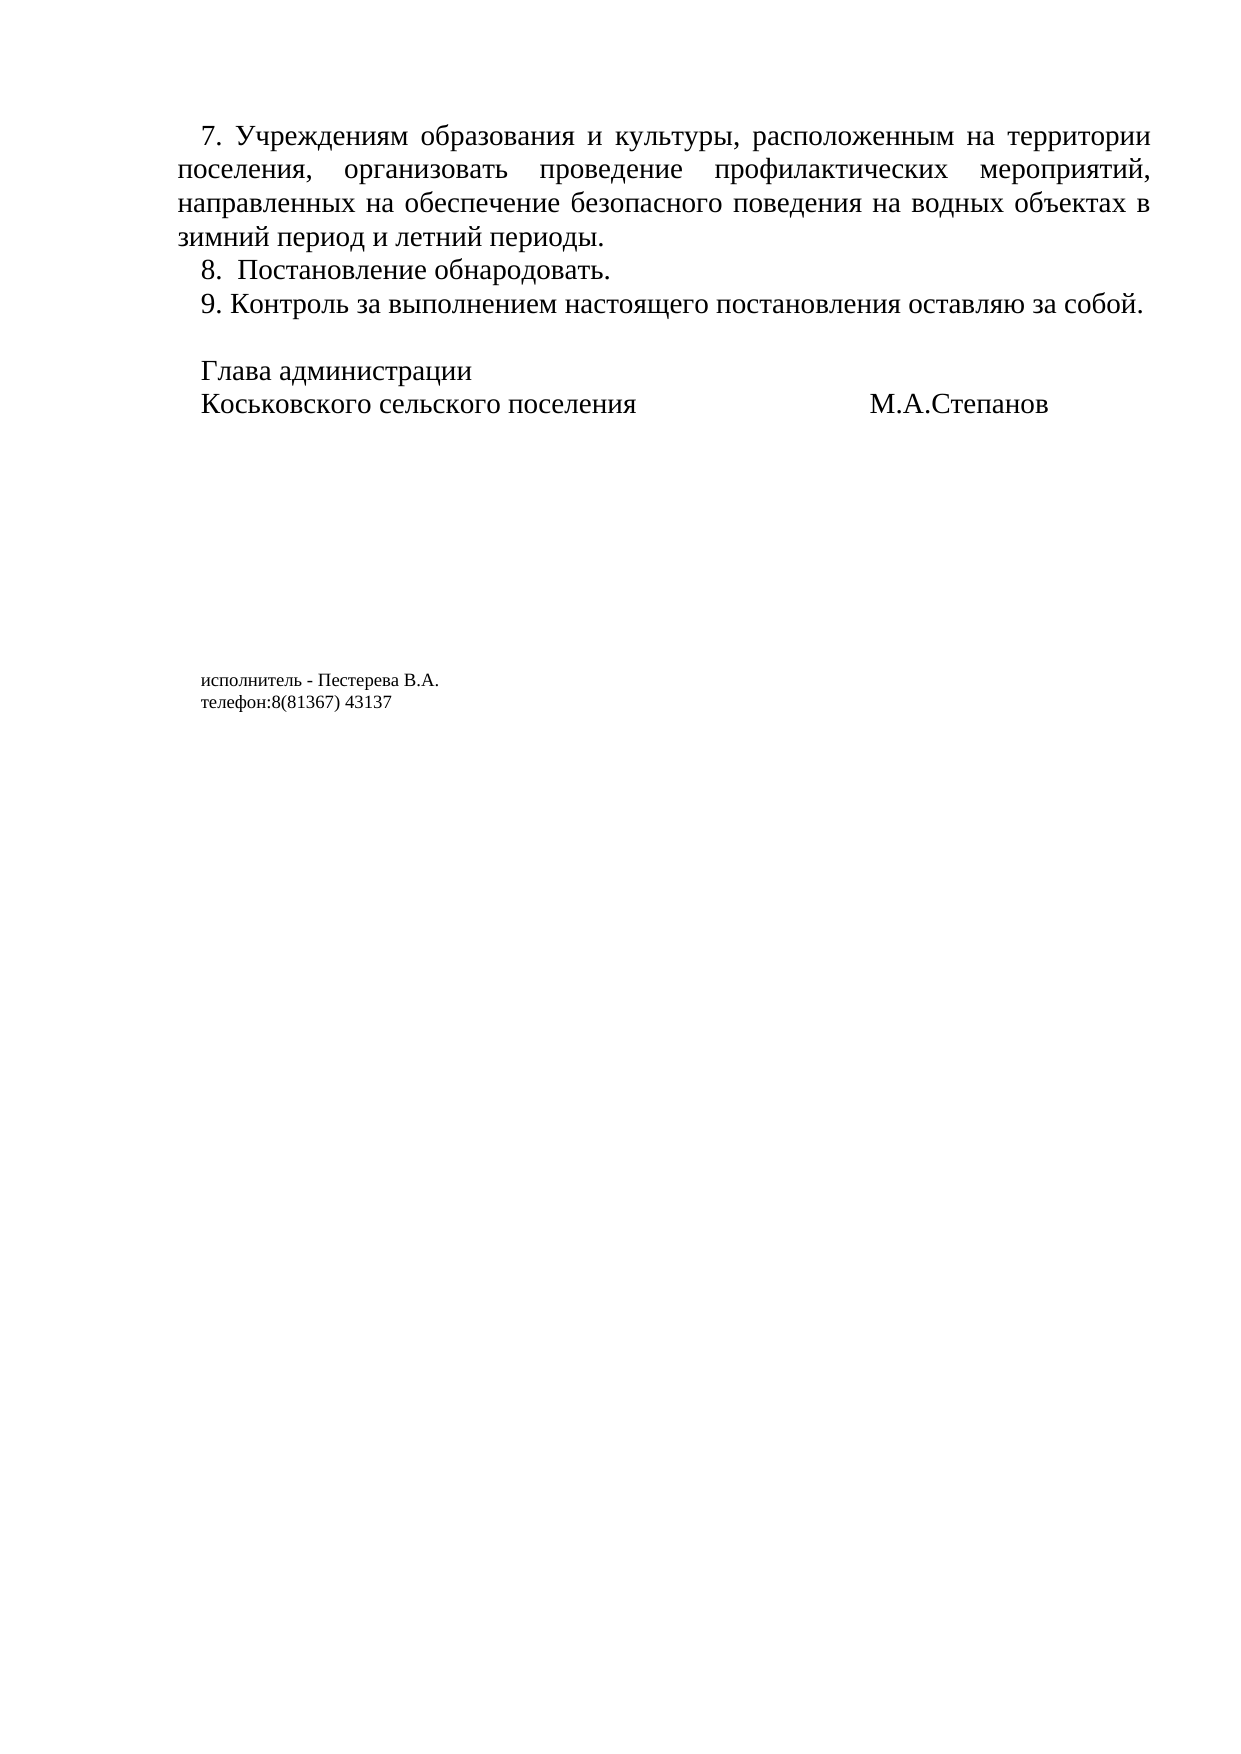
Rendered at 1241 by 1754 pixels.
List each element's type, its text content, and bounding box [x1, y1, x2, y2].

text 7. Учреждениям образования и культуры, расположенным на территории поселения, организовать проведение профилактических мероприятий, направленных на обеспечение безопасного поведения на водных объектах в зимний период и летний периоды. [177, 118, 1152, 252]
text 9. Контроль за выполнением настоящего постановления оставляю за собой. [177, 286, 1152, 319]
text Коськовского сельского поселения М.А.Степанов [177, 386, 1152, 420]
text исполнитель - Пестерева В.А. [177, 669, 1152, 691]
text телефон:8(81367) 43137 [177, 691, 1152, 712]
text 8. Постановление обнародовать. [177, 252, 1152, 286]
text Глава администрации [177, 353, 1152, 386]
